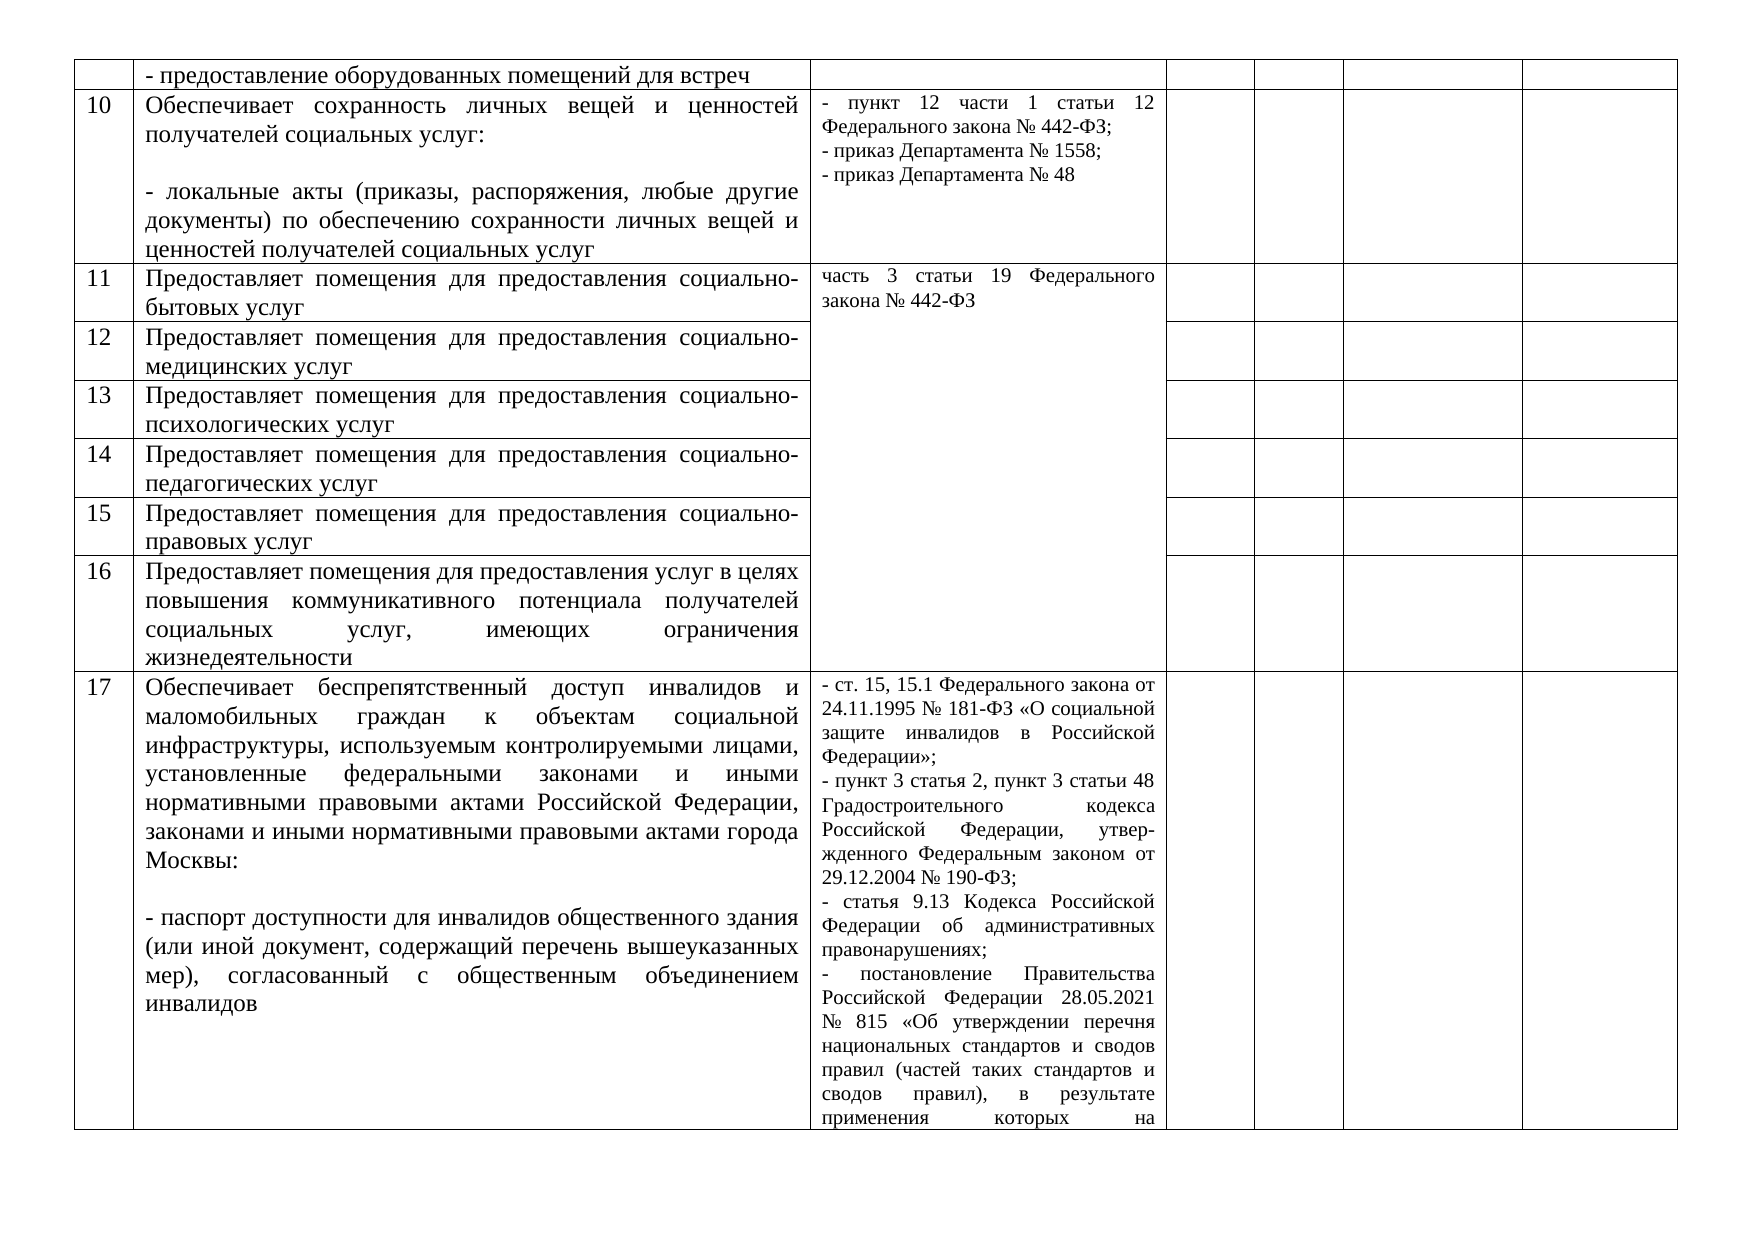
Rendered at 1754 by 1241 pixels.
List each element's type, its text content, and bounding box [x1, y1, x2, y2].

table_cell 13 [75, 381, 133, 438]
table_cell [1255, 264, 1343, 321]
table_cell [1255, 322, 1343, 379]
table_cell [1523, 264, 1677, 321]
table_cell [1523, 498, 1677, 555]
table_cell [1255, 498, 1343, 555]
table_cell [1167, 90, 1254, 262]
table_cell Предоставляет помещения для предоставления социально-бытовых услуг [134, 264, 810, 321]
table_cell 11 [75, 264, 133, 321]
table_cell [1523, 381, 1677, 438]
table_cell [1255, 672, 1343, 1129]
table_cell [1523, 672, 1677, 1129]
table_cell [1167, 672, 1254, 1129]
table_cell [1255, 556, 1343, 671]
table_cell Предоставляет помещения для предоставления социально-педагогических услуг [134, 439, 810, 497]
table_cell [1344, 264, 1522, 321]
table_cell 14 [75, 439, 133, 497]
table_cell [1167, 439, 1254, 497]
table_cell 15 [75, 498, 133, 555]
table_cell Обеспечивает сохранность личных вещей и ценностей получателей социальных услуг: - локальные акты (приказы, распоряжения, любые другие документы) по обеспечению сохранности личных вещей и ценностей получателей социальных услуг [134, 90, 810, 262]
table_cell [1167, 381, 1254, 438]
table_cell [134, 60, 810, 89]
table_cell [1523, 90, 1677, 262]
table_cell [1344, 439, 1522, 497]
table_cell [1255, 381, 1343, 438]
table_cell Предоставляет помещения для предоставления социально-правовых услуг [134, 498, 810, 555]
table_cell [1523, 322, 1677, 379]
table_cell [1344, 672, 1522, 1129]
table_cell [1167, 322, 1254, 379]
table_cell [1344, 322, 1522, 379]
table_cell [1167, 498, 1254, 555]
table_cell [1523, 556, 1677, 671]
table_cell [1344, 381, 1522, 438]
table_cell [1167, 264, 1254, 321]
table_cell Предоставляет помещения для предоставления услуг в целях повышения коммуникативного потенциала получателей социальных услуг, имеющих ограничения жизнедеятельности [134, 556, 810, 671]
table_cell [1523, 439, 1677, 497]
table_cell Предоставляет помещения для предоставления социально-медицинских услуг [134, 322, 810, 379]
table_cell [1167, 60, 1254, 89]
table_cell [1167, 556, 1254, 671]
table_cell [1255, 90, 1343, 262]
table_cell 9 [75, 60, 133, 89]
table_cell 12 [75, 322, 133, 379]
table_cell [811, 672, 1166, 1129]
table_cell [1255, 60, 1343, 89]
table_cell [1255, 439, 1343, 497]
table_cell часть 3 статьи 19 Федерального закона № 442-ФЗ [811, 264, 1166, 671]
table_cell 16 [75, 556, 133, 671]
table_cell - пункт 12 части 1 статьи 12 Федерального закона № 442-ФЗ; - приказ Департамента № 1558; - приказ Департамента № 48 [811, 90, 1166, 262]
table_cell [1344, 498, 1522, 555]
table_cell Предоставляет помещения для предоставления социально-психологических услуг [134, 381, 810, 438]
table_cell [1344, 60, 1522, 89]
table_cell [811, 60, 1166, 89]
table_cell [1344, 556, 1522, 671]
table_cell [1523, 60, 1677, 89]
table_cell 17 [75, 672, 133, 1129]
table_cell [1344, 90, 1522, 262]
table_cell 10 [75, 90, 133, 262]
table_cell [134, 672, 810, 1129]
